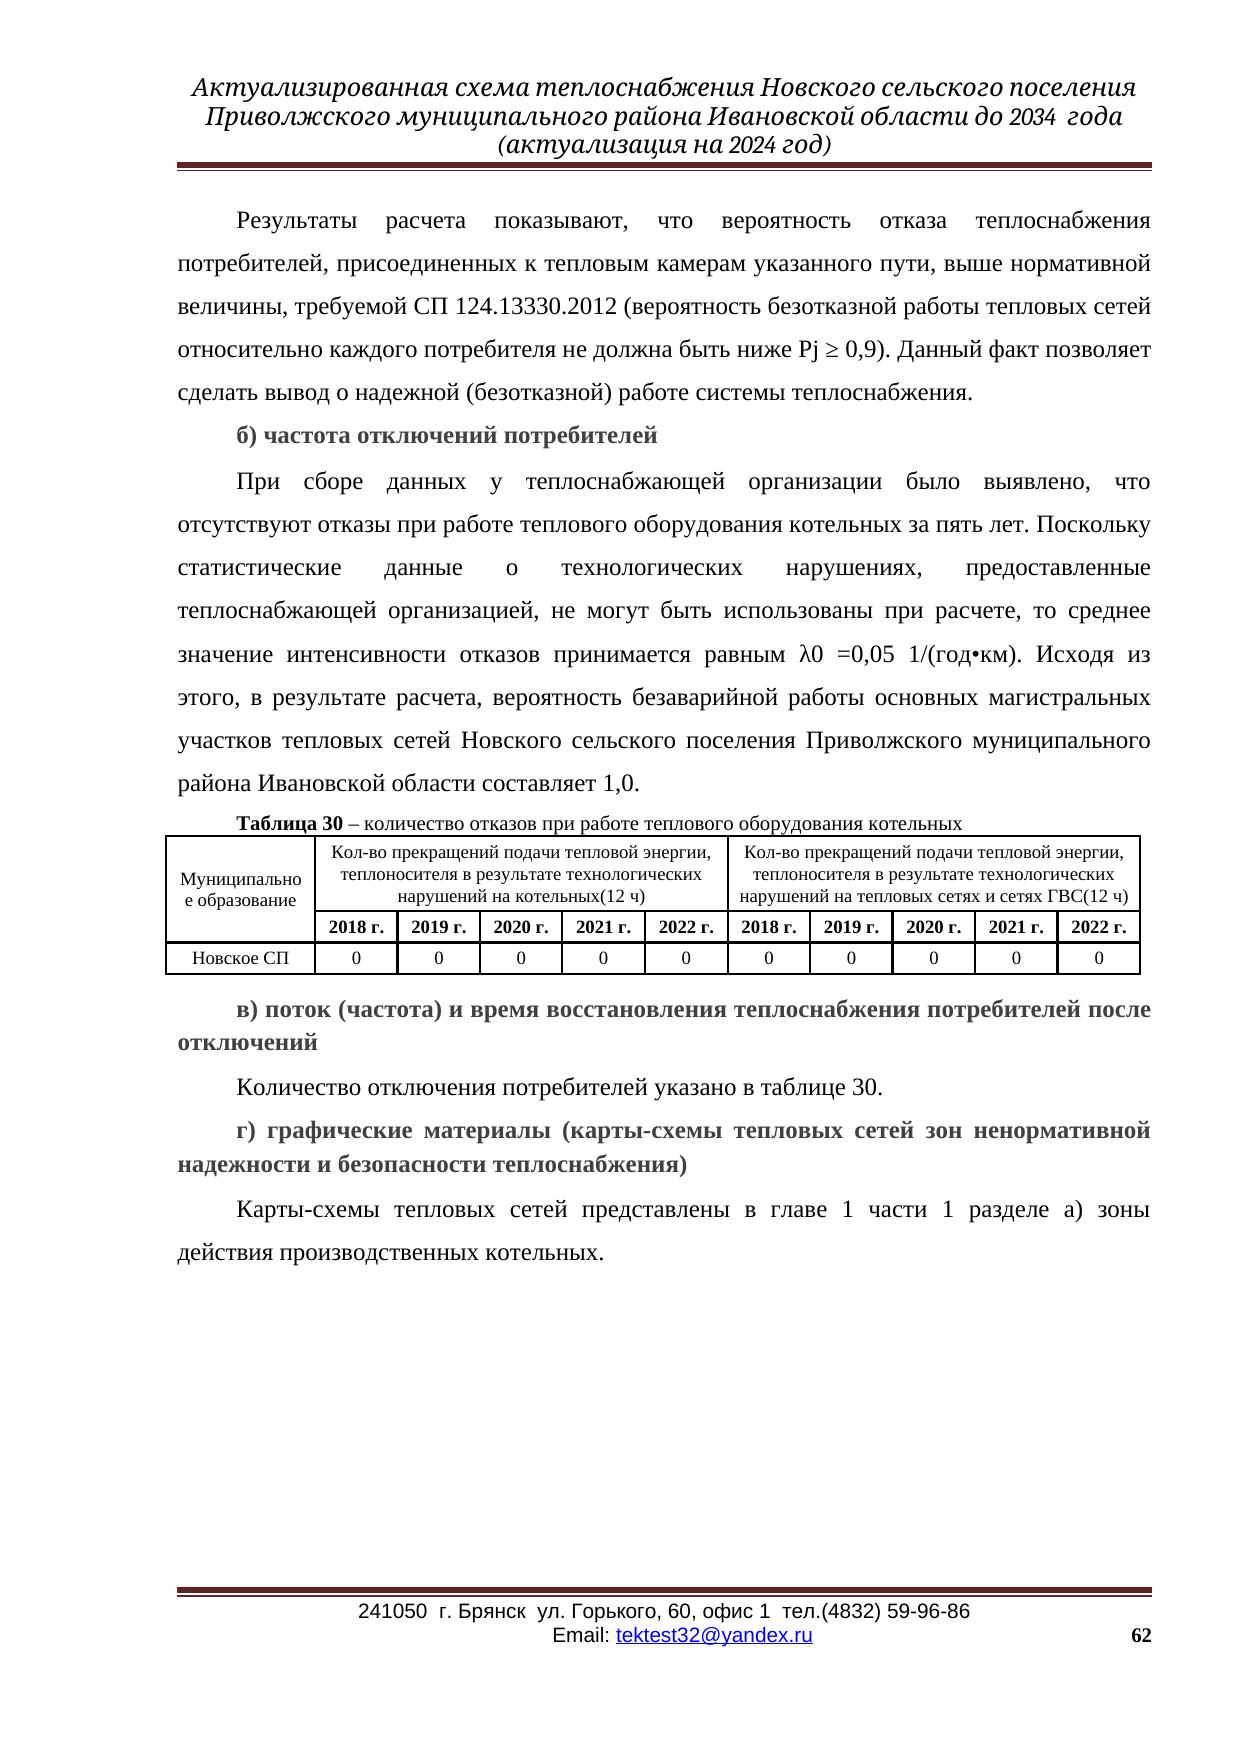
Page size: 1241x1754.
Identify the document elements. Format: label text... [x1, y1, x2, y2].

table_cell 0 [729, 944, 809, 973]
table_cell 2021 г. [976, 912, 1056, 941]
table_cell 2019 г. [399, 912, 479, 941]
list Результаты расчета показывают, что вероятность отказа теплоснабжения потребителей, присоединенных к тепловым камерам указанного пути, выше нормативной величины, требуемой СП 124.13330.2012 (вероятность безотказной работы тепловых сетей относительно каждого потребителя не должна быть ниже Pj ≥ 0,9). Данный факт позволяет сделать вывод о надежной (безотказной) работе системы теплоснабжения. [177, 205, 1152, 406]
table_cell Новское СП [167, 944, 314, 973]
list Таблица 30 – количество отказов при работе теплового оборудования котельных [177, 811, 1152, 835]
table_cell 2020 г. [481, 912, 561, 941]
subtitle в) поток (частота) и время восстановления теплоснабжения потребителей после отключений [177, 994, 1152, 1056]
table_cell 0 [811, 944, 891, 973]
table_cell 0 [976, 944, 1056, 973]
table_cell 0 [481, 944, 561, 973]
list При сборе данных у теплоснабжающей организации было выявлено, что отсутствуют отказы при работе теплового оборудования котельных за пять лет. Поскольку статистические данные о технологических нарушениях, предоставленные теплоснабжающей организацией, не могут быть использованы при расчете, то среднее значение интенсивности отказов принимается равным λ0 =0,05 1/(год•км). Исходя из этого, в результате расчета, вероятность безаварийной работы основных магистральных участков тепловых сетей Новского сельского поселения Приволжского муниципального района Ивановской области составляет 1,0. [177, 466, 1152, 797]
text Карты-схемы тепловых сетей представлены в главе 1 части 1 разделе а) зоны действия производственных котельных. [177, 1194, 1152, 1266]
subtitle б) частота отключений потребителей [177, 421, 1152, 449]
table_cell 0 [399, 944, 479, 973]
table_cell 2019 г. [811, 912, 891, 941]
table_cell 2018 г. [729, 912, 809, 941]
table_header Кол-во прекращений подачи тепловой энергии, теплоносителя в результате технологических нарушений на тепловых сетях и сетях ГВС(12 ч) [729, 837, 1139, 910]
list Количество отключения потребителей указано в таблице 30. [177, 1072, 1152, 1101]
table_cell 2020 г. [894, 912, 974, 941]
table_cell 2021 г. [563, 912, 644, 941]
table_cell 0 [1059, 944, 1139, 973]
table_header Муниципальное образование [167, 837, 314, 941]
subtitle г) графические материалы (карты-схемы тепловых сетей зон ненормативной надежности и безопасности теплоснабжения) [177, 1116, 1152, 1177]
table_header Кол-во прекращений подачи тепловой энергии, теплоносителя в результате технологических нарушений на котельных(12 ч) [316, 837, 727, 910]
table_cell 0 [894, 944, 974, 973]
table_cell 2022 г. [1059, 912, 1139, 941]
table_cell 2022 г. [646, 912, 727, 941]
table_cell 0 [646, 944, 727, 973]
table_cell 0 [316, 944, 396, 973]
table_cell 0 [563, 944, 644, 973]
table_cell 2018 г. [316, 912, 396, 941]
